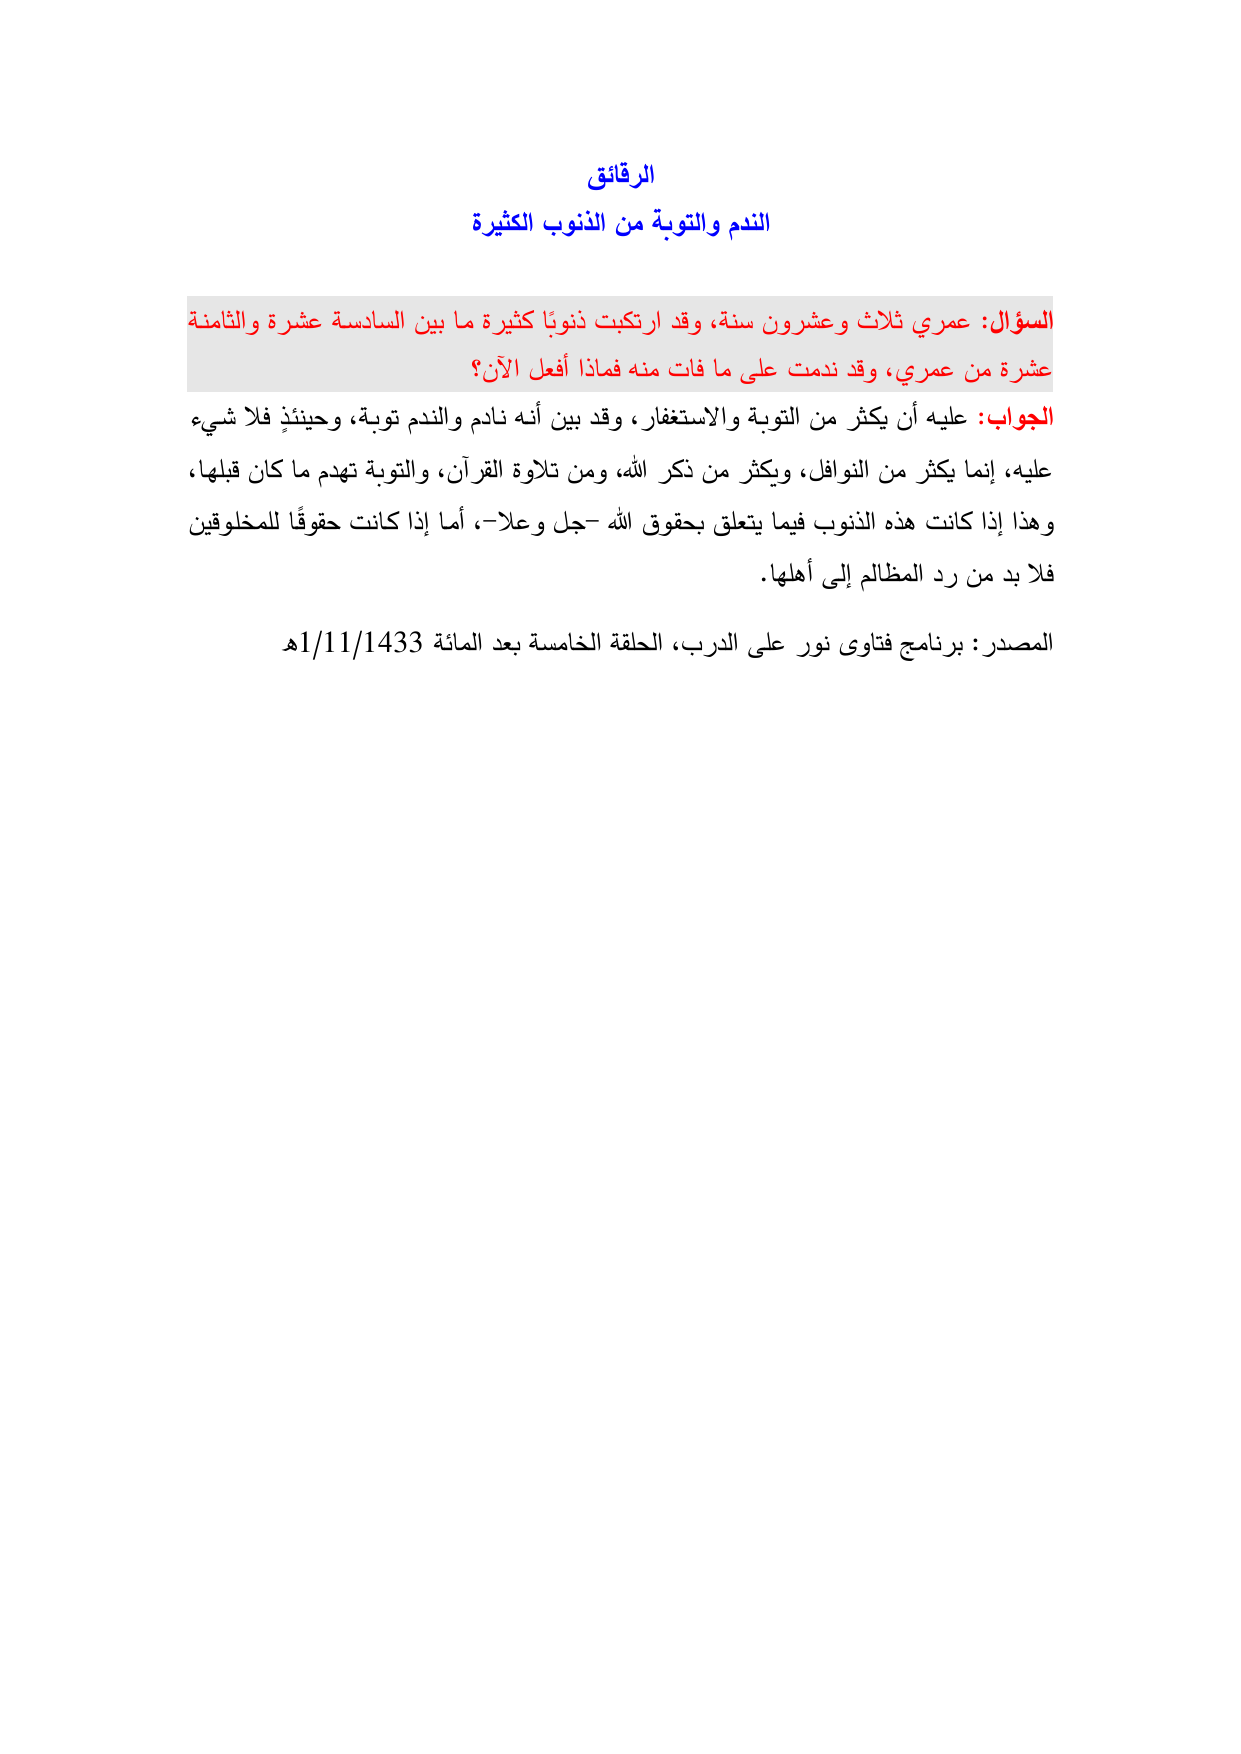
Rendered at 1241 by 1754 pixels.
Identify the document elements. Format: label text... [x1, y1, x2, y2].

title الندم والتوبة من الذنوب الكثيرة [187, 198, 1053, 247]
text المصدر: برنامج فتاوى نور على الدرب، الحلقة الخامسة بعد المائة 1/11/1433ه [187, 618, 1053, 666]
text الجواب: عليه أن يكثر من التوبة والاستغفار، وقد بين أنه نادم والندم توبة، وحينئذٍ فلا شيء عليه، إنما يكثر من النوافل، ويكثر من ذكر الله، ومن تلاوة القرآن، والتوبة تهدم ما كان قبلها، وهذا إذا كانت هذه الذنوب فيما يتعلق بحقوق الله -جل وعلا-، أما إذا كانت حقوقًا للمخلوقين فلا بد من رد المظالم إلى أهلها. [187, 392, 1053, 598]
text السؤال: عمري ثلاث وعشرون سنة، وقد ارتكبت ذنوبًا كثيرة ما بين السادسة عشرة والثامنة عشرة من عمري، وقد ندمت على ما فات منه فماذا أفعل الآن؟ [187, 296, 1053, 392]
title الرقائق [187, 150, 1053, 198]
